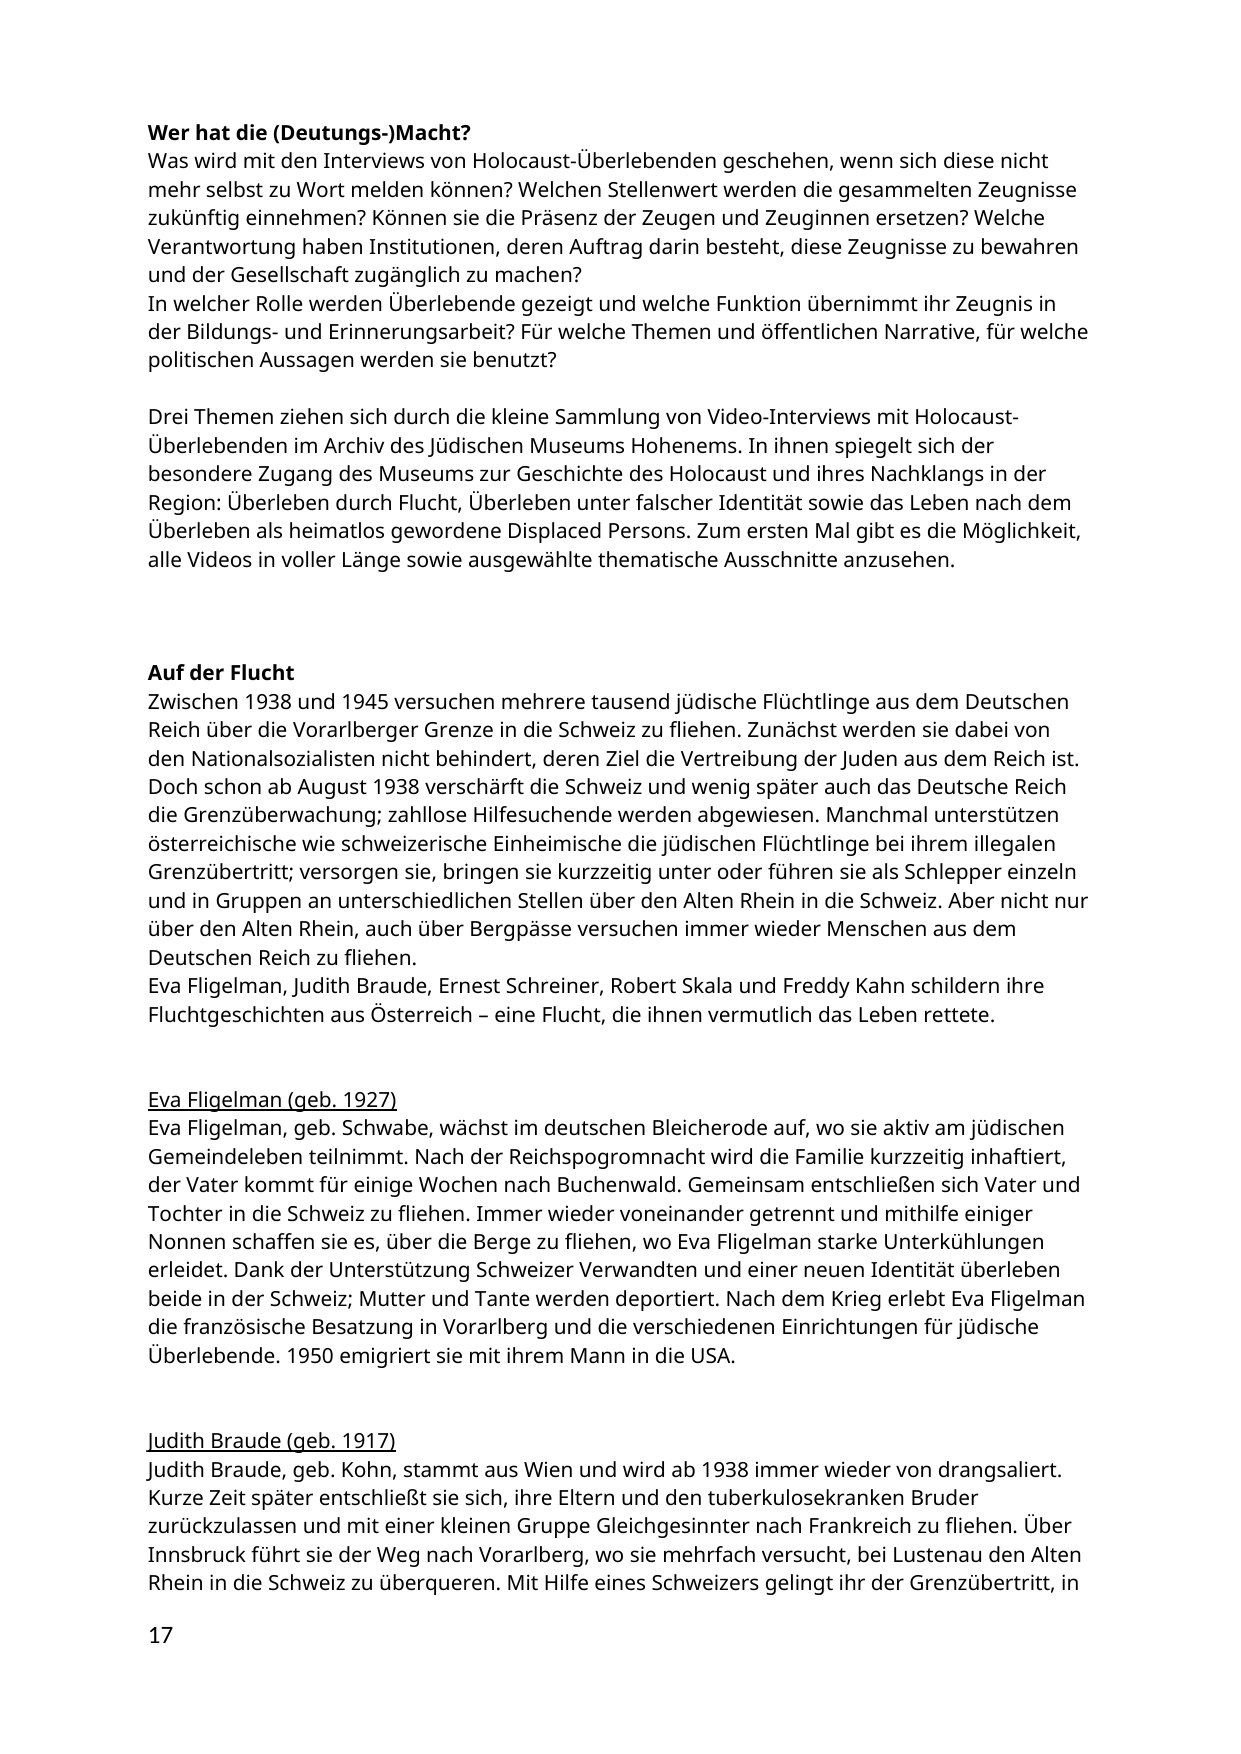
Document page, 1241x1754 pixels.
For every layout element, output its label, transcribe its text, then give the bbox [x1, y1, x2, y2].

text Was wird mit den Interviews von Holocaust-Überlebenden geschehen, wenn sich diese nicht mehr selbst zu Wort melden können? Welchen Stellenwert werden die gesammelten Zeugnisse zukünftig einnehmen? Können sie die Präsenz der Zeugen und Zeuginnen ersetzen? Welche Verantwortung haben Institutionen, deren Auftrag darin besteht, diese Zeugnisse zu bewahren und der Gesellschaft zugänglich zu machen? [148, 147, 1092, 289]
text Judith Braude (geb. 1917) [148, 1426, 1092, 1455]
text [148, 1455, 1092, 1597]
text In welcher Rolle werden Überlebende gezeigt und welche Funktion übernimmt ihr Zeugnis in der Bildungs- und Erinnerungsarbeit? Für welche Themen und öffentlichen Narrative, für welche politischen Aussagen werden sie benutzt? [148, 289, 1092, 374]
text Eva Fligelman (geb. 1927) [148, 1085, 1092, 1113]
text Zwischen 1938 und 1945 versuchen mehrere tausend jüdische Flüchtlinge aus dem Deutschen Reich über die Vorarlberger Grenze in die Schweiz zu fliehen. Zunächst werden sie dabei von den Nationalsozialisten nicht behindert, deren Ziel die Vertreibung der Juden aus dem Reich ist. Doch schon ab August 1938 verschärft die Schweiz und wenig später auch das Deutsche Reich die Grenzüberwachung; zahllose Hilfesuchende werden abgewiesen. Manchmal unterstützen österreichische wie schweizerische Einheimische die jüdischen Flüchtlinge bei ihrem illegalen Grenzübertritt; versorgen sie, bringen sie kurzzeitig unter oder führen sie als Schlepper einzeln und in Gruppen an unterschiedlichen Stellen über den Alten Rhein in die Schweiz. Aber nicht nur über den Alten Rhein, auch über Bergpässe versuchen immer wieder Menschen aus dem Deutschen Reich zu fliehen. [148, 687, 1092, 971]
text Eva Fligelman, Judith Braude, Ernest Schreiner, Robert Skala und Freddy Kahn schildern ihre Fluchtgeschichten aus Österreich – eine Flucht, die ihnen vermutlich das Leben rettete. [148, 971, 1092, 1028]
text Drei Themen ziehen sich durch die kleine Sammlung von Video-Interviews mit Holocaust-Überlebenden im Archiv des Jüdischen Museums Hohenems. In ihnen spiegelt sich der besondere Zugang des Museums zur Geschichte des Holocaust und ihres Nachklangs in der Region: Überleben durch Flucht, Überleben unter falscher Identität sowie das Leben nach dem Überleben als heimatlos gewordene Displaced Persons. Zum ersten Mal gibt es die Möglichkeit, alle Videos in voller Länge sowie ausgewählte thematische Ausschnitte anzusehen. [148, 402, 1092, 573]
text Auf der Flucht [148, 658, 1092, 687]
text Wer hat die (Deutungs-)Macht? [148, 118, 1092, 147]
text Eva Fligelman, geb. Schwabe, wächst im deutschen Bleicherode auf, wo sie aktiv am jüdischen Gemeindeleben teilnimmt. Nach der Reichspogromnacht wird die Familie kurzzeitig inhaftiert, der Vater kommt für einige Wochen nach Buchenwald. Gemeinsam entschließen sich Vater und Tochter in die Schweiz zu fliehen. Immer wieder voneinander getrennt und mithilfe einiger Nonnen schaffen sie es, über die Berge zu fliehen, wo Eva Fligelman starke Unterkühlungen erleidet. Dank der Unterstützung Schweizer Verwandten und einer neuen Identität überleben beide in der Schweiz; Mutter und Tante werden deportiert. Nach dem Krieg erlebt Eva Fligelman die französische Besatzung in Vorarlberg und die verschiedenen Einrichtungen für jüdische Überlebende. 1950 emigriert sie mit ihrem Mann in die USA. [148, 1113, 1092, 1369]
